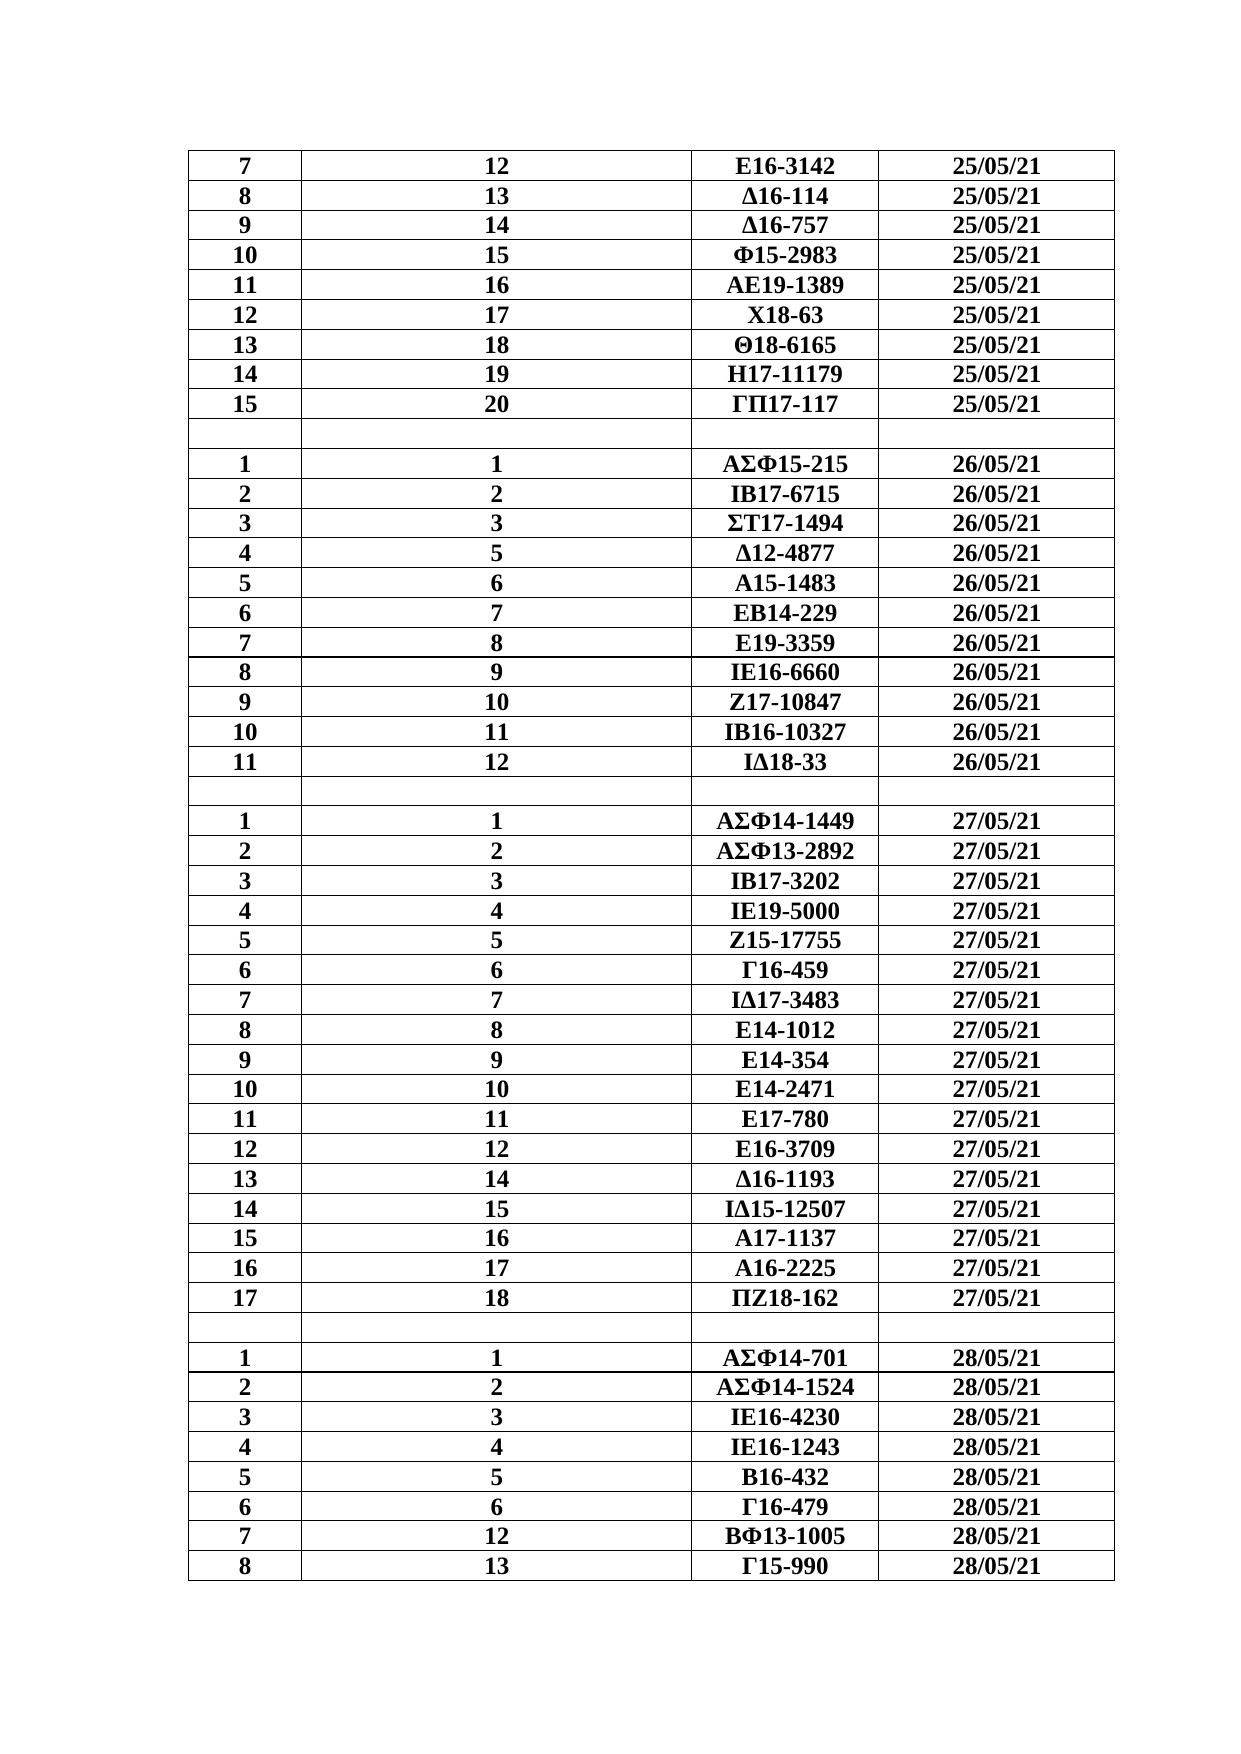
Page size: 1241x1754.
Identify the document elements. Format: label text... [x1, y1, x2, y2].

table_cell Ε14-1012 [692, 1015, 878, 1044]
table_cell 4 [302, 896, 691, 924]
table_cell 8 [189, 1551, 301, 1580]
table_cell 6 [302, 568, 691, 597]
table_cell 10 [189, 717, 301, 746]
table_cell 3 [302, 866, 691, 895]
table_cell 14 [189, 1194, 301, 1222]
table_cell ΙΒ17-3202 [692, 866, 878, 895]
table_cell ΑΕ19-1389 [692, 270, 878, 299]
table_cell 8 [189, 658, 301, 686]
table_cell ΙΔ15-12507 [692, 1194, 878, 1222]
table_cell 27/05/21 [879, 1194, 1114, 1222]
table_cell 4 [302, 1432, 691, 1461]
table_cell 20 [302, 389, 691, 418]
table_cell 1 [189, 806, 301, 835]
table_cell 26/05/21 [879, 509, 1114, 537]
table_cell 10 [189, 240, 301, 269]
table_cell Γ16-459 [692, 955, 878, 984]
table_cell [692, 419, 878, 448]
table_cell Δ16-1193 [692, 1164, 878, 1193]
table_cell 26/05/21 [879, 568, 1114, 597]
table_cell 13 [189, 330, 301, 358]
table_cell 15 [302, 1194, 691, 1222]
table_cell 26/05/21 [879, 717, 1114, 746]
table_cell ΑΣΦ14-701 [692, 1343, 878, 1371]
table_cell 5 [302, 538, 691, 567]
table_cell ΙΒ17-6715 [692, 479, 878, 507]
table_cell ΓΠ17-117 [692, 389, 878, 418]
table_cell 25/05/21 [879, 240, 1114, 269]
table_cell 27/05/21 [879, 1134, 1114, 1163]
table_cell 25/05/21 [879, 181, 1114, 209]
table_cell 9 [189, 687, 301, 716]
table_cell 28/05/21 [879, 1373, 1114, 1401]
table_cell 12 [302, 747, 691, 776]
table_cell Ζ17-10847 [692, 687, 878, 716]
table_cell [302, 777, 691, 805]
table_cell 3 [189, 866, 301, 895]
table_cell 27/05/21 [879, 1075, 1114, 1103]
table_cell 13 [302, 181, 691, 209]
table_cell 25/05/21 [879, 300, 1114, 329]
table_cell 2 [189, 836, 301, 865]
table_cell ΙΕ16-1243 [692, 1432, 878, 1461]
table_cell 6 [302, 1492, 691, 1520]
table_cell 4 [189, 1432, 301, 1461]
table_cell 8 [189, 1015, 301, 1044]
table_cell 28/05/21 [879, 1521, 1114, 1550]
table_cell 25/05/21 [879, 330, 1114, 358]
table_cell 27/05/21 [879, 806, 1114, 835]
table_cell 17 [189, 1283, 301, 1312]
table_cell 25/05/21 [879, 270, 1114, 299]
table_cell 26/05/21 [879, 687, 1114, 716]
table_cell 28/05/21 [879, 1492, 1114, 1520]
table_cell ΑΣΦ13-2892 [692, 836, 878, 865]
table_cell 25/05/21 [879, 389, 1114, 418]
table_cell 7 [189, 1521, 301, 1550]
table_cell 4 [189, 538, 301, 567]
table_cell 10 [189, 1075, 301, 1103]
table_cell 16 [302, 1224, 691, 1252]
table_cell ΙΕ16-6660 [692, 658, 878, 686]
table_cell Ε17-780 [692, 1104, 878, 1133]
table_cell ΣΤ17-1494 [692, 509, 878, 537]
table_cell Γ16-479 [692, 1492, 878, 1520]
table_cell 6 [189, 1492, 301, 1520]
table_cell [879, 1313, 1114, 1342]
table_cell 1 [302, 449, 691, 478]
table_cell 15 [302, 240, 691, 269]
table_cell 18 [302, 1283, 691, 1312]
table_cell 2 [302, 836, 691, 865]
table_cell Θ18-6165 [692, 330, 878, 358]
table_cell 26/05/21 [879, 479, 1114, 507]
table_cell 27/05/21 [879, 1224, 1114, 1252]
table_cell 15 [189, 1224, 301, 1252]
table_cell [302, 1313, 691, 1342]
table_cell Ζ15-17755 [692, 926, 878, 954]
table_cell ΕΒ14-229 [692, 598, 878, 627]
table_cell 25/05/21 [879, 360, 1114, 388]
table_cell 27/05/21 [879, 1045, 1114, 1073]
table_cell ΑΣΦ15-215 [692, 449, 878, 478]
table_cell 2 [189, 1373, 301, 1401]
table_cell ΒΦ13-1005 [692, 1521, 878, 1550]
table_cell 26/05/21 [879, 449, 1114, 478]
table_cell 18 [302, 330, 691, 358]
table_cell 10 [302, 687, 691, 716]
table_cell 6 [189, 598, 301, 627]
table_cell 25/05/21 [879, 211, 1114, 239]
table_cell Δ16-757 [692, 211, 878, 239]
table_cell Ε16-3142 [692, 151, 878, 180]
table_cell 7 [302, 985, 691, 1014]
table_cell 5 [302, 1462, 691, 1491]
table_cell 11 [302, 717, 691, 746]
table_cell 3 [302, 1402, 691, 1431]
table_cell 28/05/21 [879, 1462, 1114, 1491]
table_cell 14 [189, 360, 301, 388]
table_cell ΙΕ19-5000 [692, 896, 878, 924]
table_cell 6 [189, 955, 301, 984]
table_cell 1 [302, 1343, 691, 1371]
table_cell 9 [189, 211, 301, 239]
table_cell 12 [302, 1134, 691, 1163]
table_cell 28/05/21 [879, 1432, 1114, 1461]
table_cell Η17-11179 [692, 360, 878, 388]
table_cell 6 [302, 955, 691, 984]
table_cell 27/05/21 [879, 1253, 1114, 1282]
table_cell 27/05/21 [879, 955, 1114, 984]
table_cell 27/05/21 [879, 896, 1114, 924]
table_cell [692, 777, 878, 805]
table_cell 13 [302, 1551, 691, 1580]
table_cell 27/05/21 [879, 1283, 1114, 1312]
table_cell 2 [189, 479, 301, 507]
table_cell Α16-2225 [692, 1253, 878, 1282]
table_cell Δ12-4877 [692, 538, 878, 567]
table_cell 2 [302, 479, 691, 507]
table_cell Ε16-3709 [692, 1134, 878, 1163]
table_cell 25/05/21 [879, 151, 1114, 180]
table_cell 19 [302, 360, 691, 388]
table_cell 11 [189, 747, 301, 776]
table_cell 1 [302, 806, 691, 835]
table_cell 8 [189, 181, 301, 209]
table_cell 12 [302, 1521, 691, 1550]
table_cell 27/05/21 [879, 836, 1114, 865]
table_cell ΑΣΦ14-1524 [692, 1373, 878, 1401]
table_cell 14 [302, 1164, 691, 1193]
table_cell Φ15-2983 [692, 240, 878, 269]
table_cell 27/05/21 [879, 866, 1114, 895]
table_cell 7 [302, 598, 691, 627]
table_cell 26/05/21 [879, 628, 1114, 656]
table_cell 13 [189, 1164, 301, 1193]
table_cell 28/05/21 [879, 1343, 1114, 1371]
table_cell 16 [302, 270, 691, 299]
table_cell 27/05/21 [879, 1104, 1114, 1133]
table_cell [189, 1313, 301, 1342]
table_cell 27/05/21 [879, 985, 1114, 1014]
table_cell 5 [189, 1462, 301, 1491]
table_cell 1 [189, 449, 301, 478]
table_cell 7 [189, 628, 301, 656]
table_cell 14 [302, 211, 691, 239]
table_cell 3 [302, 509, 691, 537]
table_cell 9 [302, 658, 691, 686]
table_cell 26/05/21 [879, 658, 1114, 686]
table_cell 26/05/21 [879, 538, 1114, 567]
table_cell 8 [302, 1015, 691, 1044]
table_cell 27/05/21 [879, 926, 1114, 954]
table_cell 11 [189, 1104, 301, 1133]
table_cell Ε14-2471 [692, 1075, 878, 1103]
table_cell 15 [189, 389, 301, 418]
table_cell 27/05/21 [879, 1015, 1114, 1044]
table_cell 8 [302, 628, 691, 656]
table_cell 17 [302, 300, 691, 329]
table_cell 26/05/21 [879, 598, 1114, 627]
table_cell 7 [189, 985, 301, 1014]
table_cell Ε19-3359 [692, 628, 878, 656]
table_cell 5 [189, 926, 301, 954]
table_cell ΙΔ18-33 [692, 747, 878, 776]
table_cell 26/05/21 [879, 747, 1114, 776]
table_cell [879, 419, 1114, 448]
table_cell 12 [302, 151, 691, 180]
table_cell Α15-1483 [692, 568, 878, 597]
table_cell 11 [189, 270, 301, 299]
table_cell [189, 419, 301, 448]
table_cell 28/05/21 [879, 1402, 1114, 1431]
table_cell 5 [302, 926, 691, 954]
table_cell Β16-432 [692, 1462, 878, 1491]
table_cell ΑΣΦ14-1449 [692, 806, 878, 835]
table_cell 3 [189, 509, 301, 537]
table_cell Χ18-63 [692, 300, 878, 329]
table_cell [189, 777, 301, 805]
table_cell 9 [302, 1045, 691, 1073]
table_cell 2 [302, 1373, 691, 1401]
table_cell 9 [189, 1045, 301, 1073]
table_cell 10 [302, 1075, 691, 1103]
table_cell Δ16-114 [692, 181, 878, 209]
table_cell 27/05/21 [879, 1164, 1114, 1193]
table_cell Γ15-990 [692, 1551, 878, 1580]
table_cell 28/05/21 [879, 1551, 1114, 1580]
table_cell 12 [189, 300, 301, 329]
table_cell ΠΖ18-162 [692, 1283, 878, 1312]
table_cell 11 [302, 1104, 691, 1133]
table_cell 5 [189, 568, 301, 597]
table_cell 7 [189, 151, 301, 180]
table_cell [302, 419, 691, 448]
table_cell 4 [189, 896, 301, 924]
table_cell 17 [302, 1253, 691, 1282]
table_cell Α17-1137 [692, 1224, 878, 1252]
table_cell ΙΕ16-4230 [692, 1402, 878, 1431]
table_cell [692, 1313, 878, 1342]
table_cell ΙΔ17-3483 [692, 985, 878, 1014]
table_cell 12 [189, 1134, 301, 1163]
table_cell Ε14-354 [692, 1045, 878, 1073]
table_cell 3 [189, 1402, 301, 1431]
table_cell 16 [189, 1253, 301, 1282]
table_cell ΙΒ16-10327 [692, 717, 878, 746]
table_cell 1 [189, 1343, 301, 1371]
table_cell [879, 777, 1114, 805]
